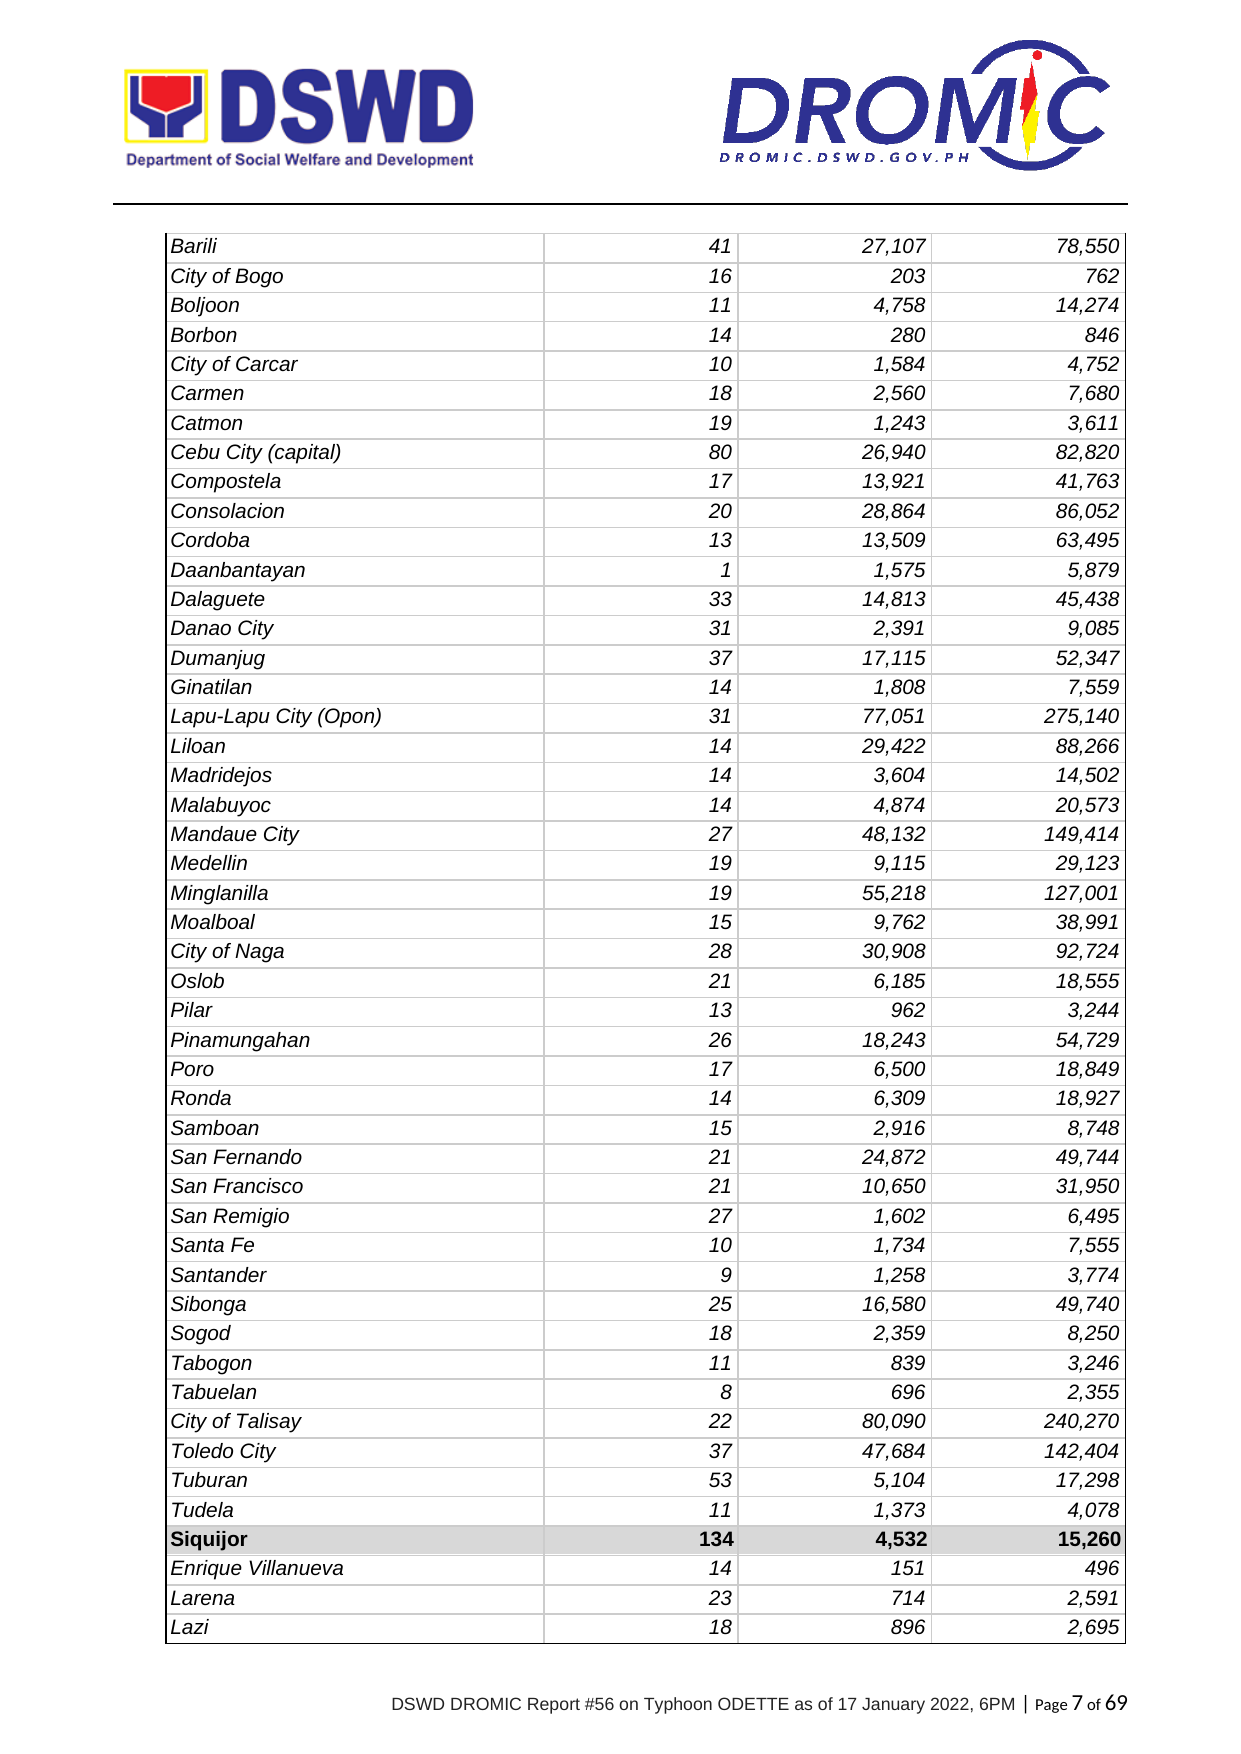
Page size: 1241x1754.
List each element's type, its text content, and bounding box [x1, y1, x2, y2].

table_cell 127,001 [932, 881, 1125, 908]
table_cell 3,246 [932, 1351, 1125, 1378]
table_cell San Fernando [167, 1145, 543, 1173]
table_cell 18,555 [932, 969, 1125, 996]
table_cell Pilar [167, 998, 543, 1026]
table_cell Borbon [167, 322, 543, 350]
table_cell Cebu City (capital) [167, 440, 543, 468]
table_cell 1,734 [739, 1233, 931, 1261]
table_cell 80 [545, 440, 737, 468]
table_cell 54,729 [932, 1027, 1125, 1055]
table_cell 7,680 [932, 381, 1125, 409]
table_cell 17,298 [932, 1468, 1125, 1496]
table_cell 696 [739, 1380, 931, 1408]
table_cell 2,359 [739, 1321, 931, 1349]
table_cell 17 [545, 1057, 737, 1084]
table_cell 22 [545, 1409, 737, 1437]
table_cell Minglanilla [167, 881, 543, 908]
table_cell 14 [545, 792, 737, 820]
table_cell Dumanjug [167, 646, 543, 673]
table_cell 25 [545, 1292, 737, 1319]
table_cell Carmen [167, 381, 543, 409]
table_cell 33 [545, 587, 737, 614]
table_cell 29,422 [739, 734, 931, 761]
table_cell 37 [545, 646, 737, 673]
table_cell 45,438 [932, 587, 1125, 614]
table_cell 8,250 [932, 1321, 1125, 1349]
table_cell City of Bogo [167, 264, 543, 291]
table_cell 55,218 [739, 881, 931, 908]
table_cell 762 [932, 264, 1125, 291]
table_cell 3,611 [932, 411, 1125, 438]
table_cell 3,774 [932, 1262, 1125, 1290]
table_cell 31,950 [932, 1174, 1125, 1202]
table_cell Tabuelan [167, 1380, 543, 1408]
table_cell Cordoba [167, 528, 543, 556]
table_cell 203 [739, 264, 931, 291]
table_cell Madridejos [167, 763, 543, 791]
table_cell San Francisco [167, 1174, 543, 1202]
table_cell 2,916 [739, 1116, 931, 1143]
table_cell Siquijor [167, 1527, 543, 1554]
table_cell Lazi [167, 1615, 543, 1643]
table_cell 14 [545, 675, 737, 703]
table_cell 18,243 [739, 1027, 931, 1055]
table_cell 9,085 [932, 616, 1125, 644]
table_cell 14,274 [932, 293, 1125, 321]
table_cell 1,243 [739, 411, 931, 438]
table_cell 37 [545, 1439, 737, 1466]
table_cell 2,695 [932, 1615, 1125, 1643]
table_cell 4,752 [932, 352, 1125, 379]
table_cell 41,763 [932, 469, 1125, 497]
table_cell 21 [545, 1174, 737, 1202]
table_cell 4,874 [739, 792, 931, 820]
table_cell 20,573 [932, 792, 1125, 820]
table_cell 14 [545, 763, 737, 791]
table_cell 10 [545, 1233, 737, 1261]
table_cell Daanbantayan [167, 557, 543, 585]
table_cell 17,115 [739, 646, 931, 673]
table_cell 1,373 [739, 1497, 931, 1525]
table_cell Consolacion [167, 499, 543, 526]
table_cell 4,078 [932, 1497, 1125, 1525]
table_cell 16 [545, 264, 737, 291]
table_cell 2,560 [739, 381, 931, 409]
table_cell 1,808 [739, 675, 931, 703]
table_cell 134 [545, 1527, 737, 1554]
table_cell 6,185 [739, 969, 931, 996]
table_cell 5,104 [739, 1468, 931, 1496]
table_cell 14 [545, 1556, 737, 1584]
table_cell 21 [545, 1145, 737, 1173]
table_cell 78,550 [932, 234, 1125, 262]
table_cell San Remigio [167, 1204, 543, 1231]
table_cell Santander [167, 1262, 543, 1290]
table_cell 8 [545, 1380, 737, 1408]
table_cell 20 [545, 499, 737, 526]
table_cell 86,052 [932, 499, 1125, 526]
picture [112, 65, 487, 173]
table_cell 839 [739, 1351, 931, 1378]
table_cell Oslob [167, 969, 543, 996]
table_cell 14 [545, 1086, 737, 1114]
table_cell 48,132 [739, 822, 931, 849]
table_cell 24,872 [739, 1145, 931, 1173]
table_cell 151 [739, 1556, 931, 1584]
table_cell 47,684 [739, 1439, 931, 1466]
table_cell 41 [545, 234, 737, 262]
table_cell 31 [545, 616, 737, 644]
table_cell Larena [167, 1586, 543, 1613]
table_cell 31 [545, 704, 737, 732]
table_cell 63,495 [932, 528, 1125, 556]
table_cell City of Carcar [167, 352, 543, 379]
table_cell 11 [545, 1351, 737, 1378]
table_cell 30,908 [739, 939, 931, 967]
table_cell 14,502 [932, 763, 1125, 791]
table_cell Tabogon [167, 1351, 543, 1378]
table_cell 15 [545, 1116, 737, 1143]
table_cell 29,123 [932, 851, 1125, 879]
table_cell 10,650 [739, 1174, 931, 1202]
table_cell 80,090 [739, 1409, 931, 1437]
table_cell 52,347 [932, 646, 1125, 673]
table_cell 18 [545, 1321, 737, 1349]
table_cell 275,140 [932, 704, 1125, 732]
table_cell 27 [545, 822, 737, 849]
table_cell 6,500 [739, 1057, 931, 1084]
table_cell 27,107 [739, 234, 931, 262]
table_cell 13 [545, 998, 737, 1026]
table_cell Sogod [167, 1321, 543, 1349]
table_cell 14,813 [739, 587, 931, 614]
table_cell 13 [545, 528, 737, 556]
table_cell 18,927 [932, 1086, 1125, 1114]
table_cell 13,921 [739, 469, 931, 497]
table_cell Samboan [167, 1116, 543, 1143]
table_cell 4,758 [739, 293, 931, 321]
table_cell Moalboal [167, 910, 543, 938]
table_cell 15 [545, 910, 737, 938]
table_cell City of Naga [167, 939, 543, 967]
table_cell 149,414 [932, 822, 1125, 849]
table_cell Ronda [167, 1086, 543, 1114]
table_cell Tudela [167, 1497, 543, 1525]
table_cell 82,820 [932, 440, 1125, 468]
table_cell 18 [545, 381, 737, 409]
table_cell 15,260 [932, 1527, 1125, 1554]
table_cell 3,604 [739, 763, 931, 791]
table_cell 1,575 [739, 557, 931, 585]
table_cell 11 [545, 293, 737, 321]
table_cell 26,940 [739, 440, 931, 468]
table_cell 846 [932, 322, 1125, 350]
table_cell 18 [545, 1615, 737, 1643]
table_cell 21 [545, 969, 737, 996]
table_cell 28,864 [739, 499, 931, 526]
table_cell Dalaguete [167, 587, 543, 614]
table_cell 13,509 [739, 528, 931, 556]
table_cell Santa Fe [167, 1233, 543, 1261]
table_cell 4,532 [739, 1527, 931, 1554]
table_cell 27 [545, 1204, 737, 1231]
table_cell 17 [545, 469, 737, 497]
table_cell 714 [739, 1586, 931, 1613]
table_cell 18,849 [932, 1057, 1125, 1084]
table_cell 9 [545, 1262, 737, 1290]
table_cell Tuburan [167, 1468, 543, 1496]
table_cell 1,258 [739, 1262, 931, 1290]
table_cell 6,309 [739, 1086, 931, 1114]
table_cell 7,559 [932, 675, 1125, 703]
table_cell 3,244 [932, 998, 1125, 1026]
table_cell 28 [545, 939, 737, 967]
table_cell 53 [545, 1468, 737, 1496]
table_cell Enrique Villanueva [167, 1556, 543, 1584]
table_cell 6,495 [932, 1204, 1125, 1231]
table_cell 9,762 [739, 910, 931, 938]
table_cell 2,591 [932, 1586, 1125, 1613]
table_cell Mandaue City [167, 822, 543, 849]
table_cell 38,991 [932, 910, 1125, 938]
table_cell Malabuyoc [167, 792, 543, 820]
table_cell 49,744 [932, 1145, 1125, 1173]
table_cell 496 [932, 1556, 1125, 1584]
table_cell 2,355 [932, 1380, 1125, 1408]
table_cell 962 [739, 998, 931, 1026]
table_cell 896 [739, 1615, 931, 1643]
table_cell Danao City [167, 616, 543, 644]
table_cell 88,266 [932, 734, 1125, 761]
table_cell Boljoon [167, 293, 543, 321]
table_cell 142,404 [932, 1439, 1125, 1466]
table_cell 9,115 [739, 851, 931, 879]
table_cell 23 [545, 1586, 737, 1613]
table_cell Pinamungahan [167, 1027, 543, 1055]
table_cell Ginatilan [167, 675, 543, 703]
table_cell 11 [545, 1497, 737, 1525]
table_cell Poro [167, 1057, 543, 1084]
table_cell 19 [545, 881, 737, 908]
table_cell 14 [545, 734, 737, 761]
table_cell 1 [545, 557, 737, 585]
table_cell 2,391 [739, 616, 931, 644]
table_cell 92,724 [932, 939, 1125, 967]
table_cell Lapu-Lapu City (Opon) [167, 704, 543, 732]
table_cell 49,740 [932, 1292, 1125, 1319]
table_cell Toledo City [167, 1439, 543, 1466]
table_cell 5,879 [932, 557, 1125, 585]
table_cell 8,748 [932, 1116, 1125, 1143]
table_cell Liloan [167, 734, 543, 761]
table_cell 16,580 [739, 1292, 931, 1319]
table_cell 280 [739, 322, 931, 350]
table_cell Catmon [167, 411, 543, 438]
table_cell 10 [545, 352, 737, 379]
table_cell 77,051 [739, 704, 931, 732]
table_cell 7,555 [932, 1233, 1125, 1261]
table_cell 1,602 [739, 1204, 931, 1231]
table_cell 14 [545, 322, 737, 350]
picture [676, 39, 1149, 171]
table_cell Compostela [167, 469, 543, 497]
table_cell Barili [167, 234, 543, 262]
table_cell Medellin [167, 851, 543, 879]
table_cell 19 [545, 851, 737, 879]
table_cell 26 [545, 1027, 737, 1055]
table_cell 19 [545, 411, 737, 438]
table_cell 1,584 [739, 352, 931, 379]
table_cell 240,270 [932, 1409, 1125, 1437]
table_cell City of Talisay [167, 1409, 543, 1437]
table_cell Sibonga [167, 1292, 543, 1319]
